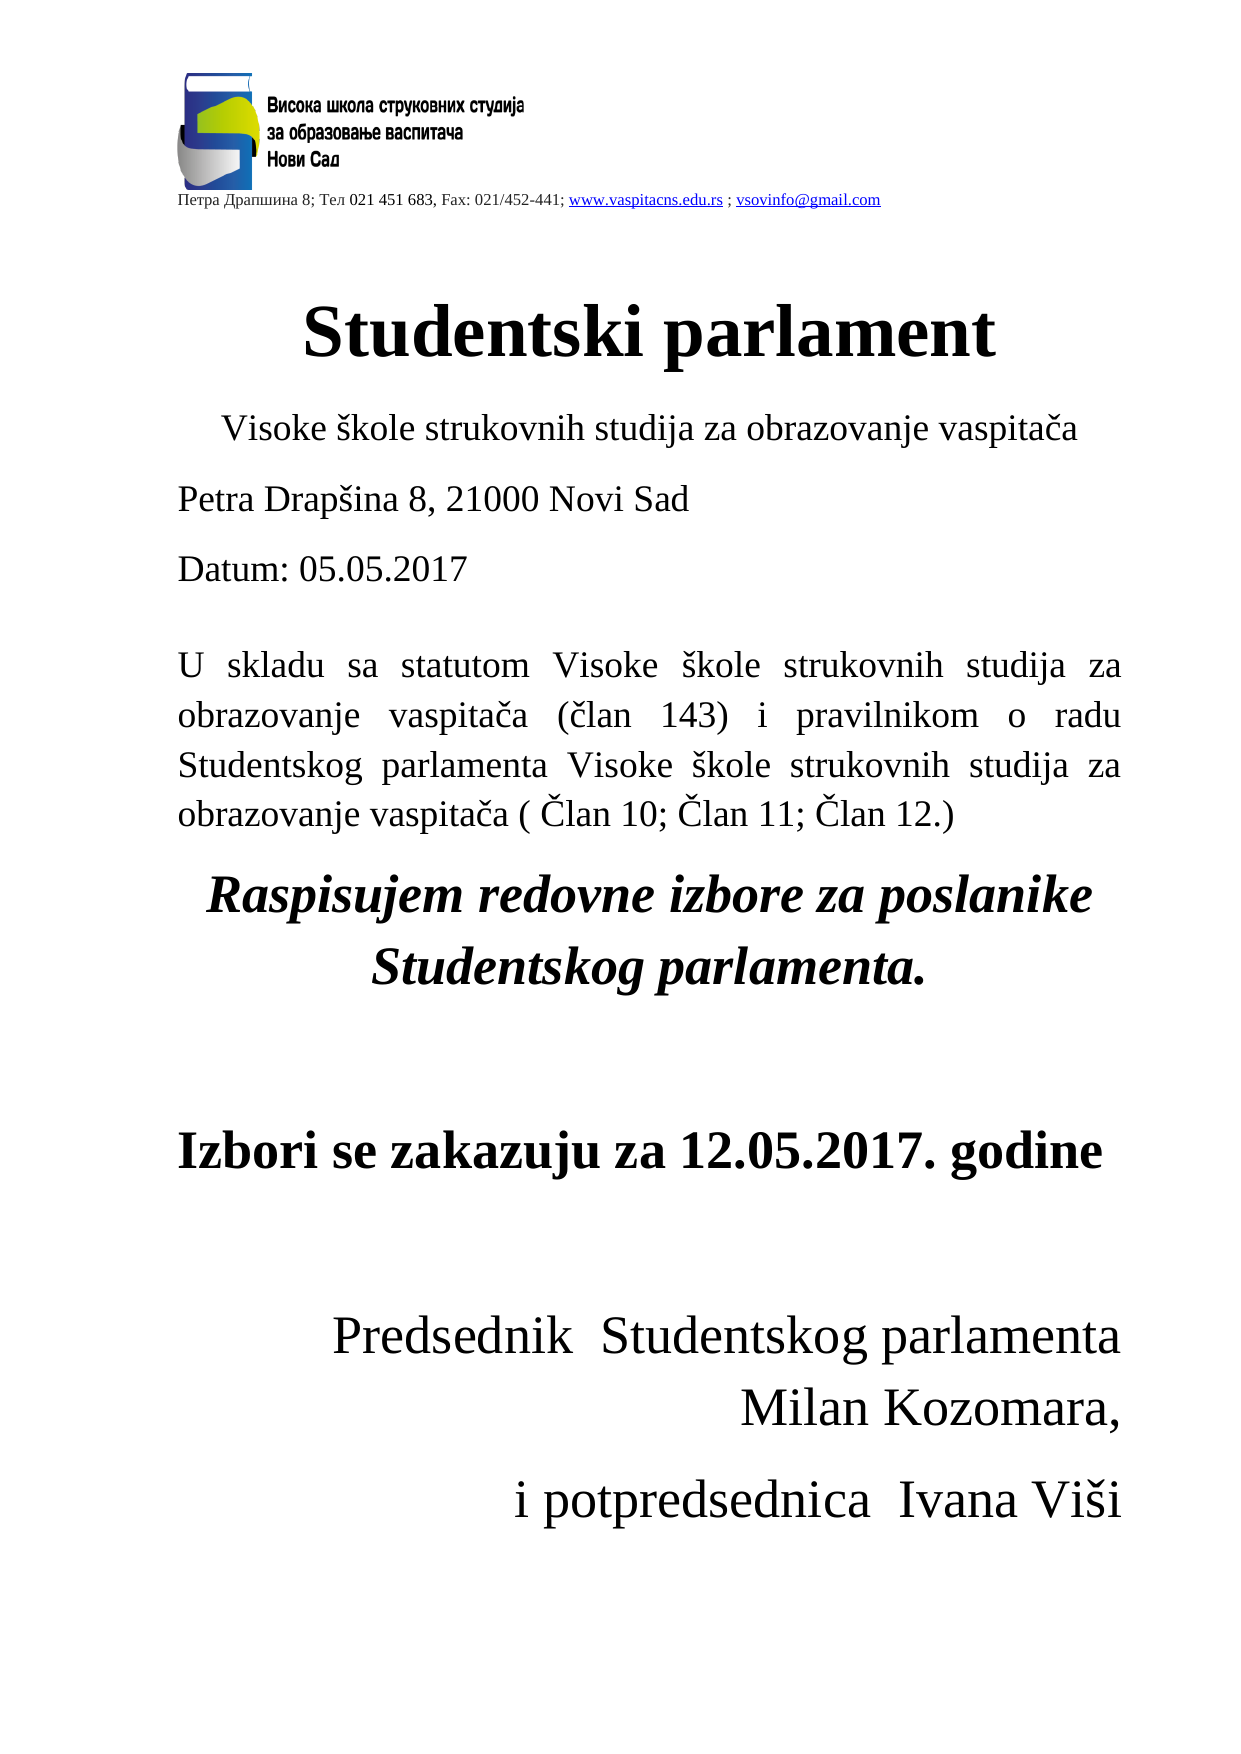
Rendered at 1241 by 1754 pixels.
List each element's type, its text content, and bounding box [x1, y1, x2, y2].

text U skladu sa statutom Visoke škole strukovnih studija za obrazovanje vaspitača (član 143) i pravilnikom o radu Studentskog parlamenta Visoke škole strukovnih studija za obrazovanje vaspitača ( Član 10; Član 11; Član 12.) [177, 643, 1122, 835]
text Petra Drapšina 8, 21000 Novi Sad [177, 476, 1122, 519]
text Raspisujem redovne izbore za poslanike Studentskog parlamenta. [177, 862, 1122, 996]
text Datum: 05.05.2017 [177, 547, 1122, 590]
text Visoke škole strukovnih studija za obrazovanje vaspitača [177, 406, 1122, 449]
text i potpredsednica Ivana Viši [177, 1467, 1122, 1529]
text Izbori se zakazuju za 12.05.2017. godine [177, 1118, 1122, 1181]
text Studentski parlament [177, 286, 1122, 372]
text Predsednik Studentskog parlamenta Milan Kozomara, [177, 1303, 1122, 1437]
picture [177, 73, 524, 190]
